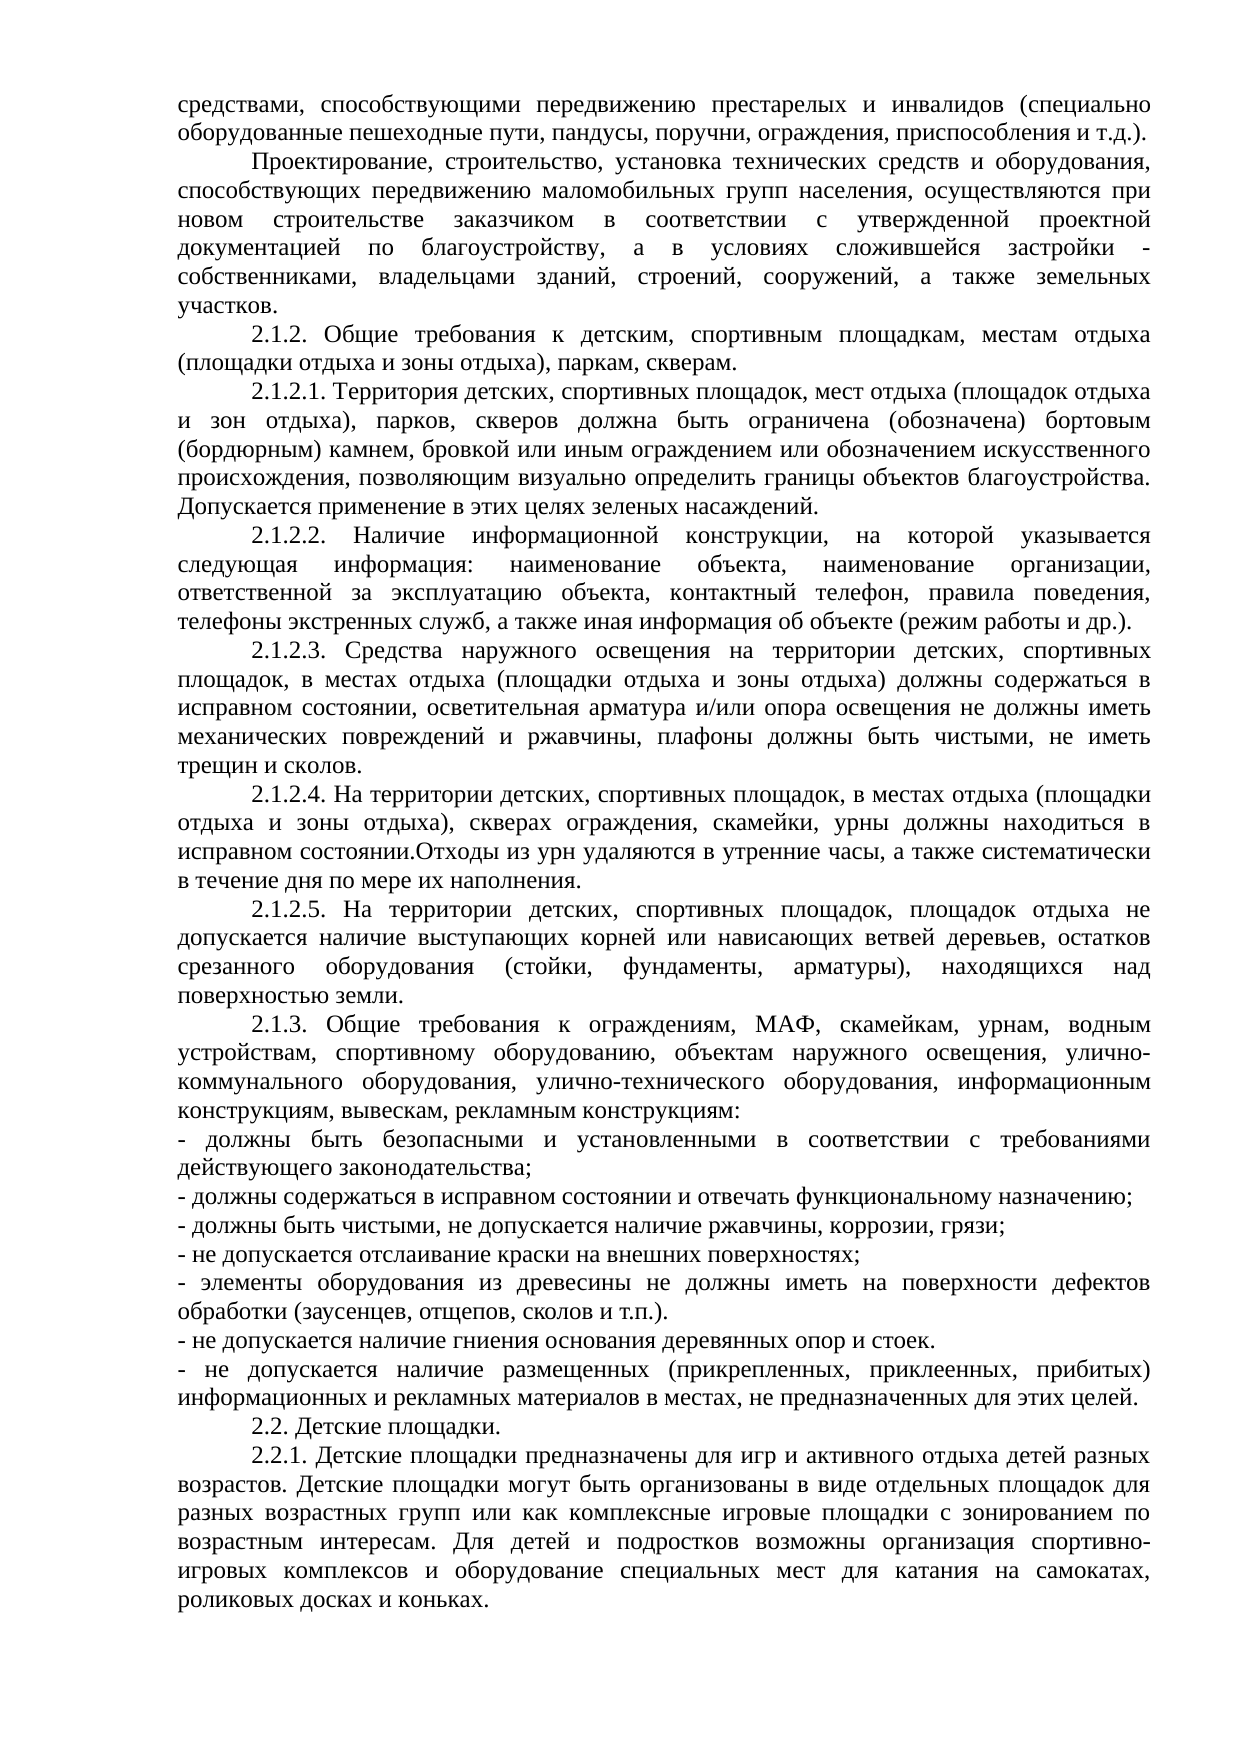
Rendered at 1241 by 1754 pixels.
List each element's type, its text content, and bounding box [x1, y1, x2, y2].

text 2.1.2.2. Наличие информационной конструкции, на которой указывается следующая информация: наименование объекта, наименование организации, ответственной за эксплуатацию объекта, контактный телефон, правила поведения, телефоны экстренных служб, а также иная информация об объекте (режим работы и др.). [177, 520, 1152, 635]
text 2.1.2.4. На территории детских, спортивных площадок, в местах отдыха (площадки отдыха и зоны отдыха), скверах ограждения, скамейки, урны должны находиться в исправном состоянии.Отходы из урн удаляются в утренние часы, а также систематически в течение дня по мере их наполнения. [177, 779, 1152, 894]
text 2.1.2.3. Средства наружного освещения на территории детских, спортивных площадок, в местах отдыха (площадки отдыха и зоны отдыха) должны содержаться в исправном состоянии, осветительная арматура и/или опора освещения не должны иметь механических повреждений и ржавчины, плафоны должны быть чистыми, не иметь трещин и сколов. [177, 635, 1152, 779]
text - не допускается отслаивание краски на внешних поверхностях; [177, 1239, 1152, 1267]
text 2.2. Детские площадки. [177, 1411, 1152, 1440]
text - элементы оборудования из древесины не должны иметь на поверхности дефектов обработки (заусенцев, отщепов, сколов и т.п.). [177, 1267, 1152, 1325]
text Проектирование, строительство, установка технических средств и оборудования, способствующих передвижению маломобильных групп населения, осуществляются при новом строительстве заказчиком в соответствии с утвержденной проектной документацией по благоустройству, а в условиях сложившейся застройки - собственниками, владельцами зданий, строений, сооружений, а также земельных участков. [177, 146, 1152, 319]
text - должны содержаться в исправном состоянии и отвечать функциональному назначению; [177, 1181, 1152, 1210]
text - должны быть безопасными и установленными в соответствии с требованиями действующего законодательства; [177, 1124, 1152, 1181]
text 2.1.2. Общие требования к детским, спортивным площадкам, местам отдыха (площадки отдыха и зоны отдыха), паркам, скверам. [177, 319, 1152, 376]
text 2.2.1. Детские площадки предназначены для игр и активного отдыха детей разных возрастов. Детские площадки могут быть организованы в виде отдельных площадок для разных возрастных групп или как комплексные игровые площадки с зонированием по возрастным интересам. Для детей и подростков возможны организация спортивно-игровых комплексов и оборудование специальных мест для катания на самокатах, роликовых досках и коньках. [177, 1440, 1152, 1612]
text 2.1.3. Общие требования к ограждениям, МАФ, скамейкам, урнам, водным устройствам, спортивному оборудованию, объектам наружного освещения, улично-коммунального оборудования, улично-технического оборудования, информационным конструкциям, вывескам, рекламным конструкциям: [177, 1009, 1152, 1124]
text - не допускается наличие гниения основания деревянных опор и стоек. [177, 1325, 1152, 1354]
text - не допускается наличие размещенных (прикрепленных, приклеенных, прибитых) информационных и рекламных материалов в местах, не предназначенных для этих целей. [177, 1354, 1152, 1411]
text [177, 89, 1152, 146]
text 2.1.2.1. Территория детских, спортивных площадок, мест отдыха (площадок отдыха и зон отдыха), парков, скверов должна быть ограничена (обозначена) бортовым (бордюрным) камнем, бровкой или иным ограждением или обозначением искусственного происхождения, позволяющим визуально определить границы объектов благоустройства. Допускается применение в этих целях зеленых насаждений. [177, 376, 1152, 520]
text - должны быть чистыми, не допускается наличие ржавчины, коррозии, грязи; [177, 1210, 1152, 1239]
text 2.1.2.5. На территории детских, спортивных площадок, площадок отдыха не допускается наличие выступающих корней или нависающих ветвей деревьев, остатков срезанного оборудования (стойки, фундаменты, арматуры), находящихся над поверхностью земли. [177, 894, 1152, 1009]
